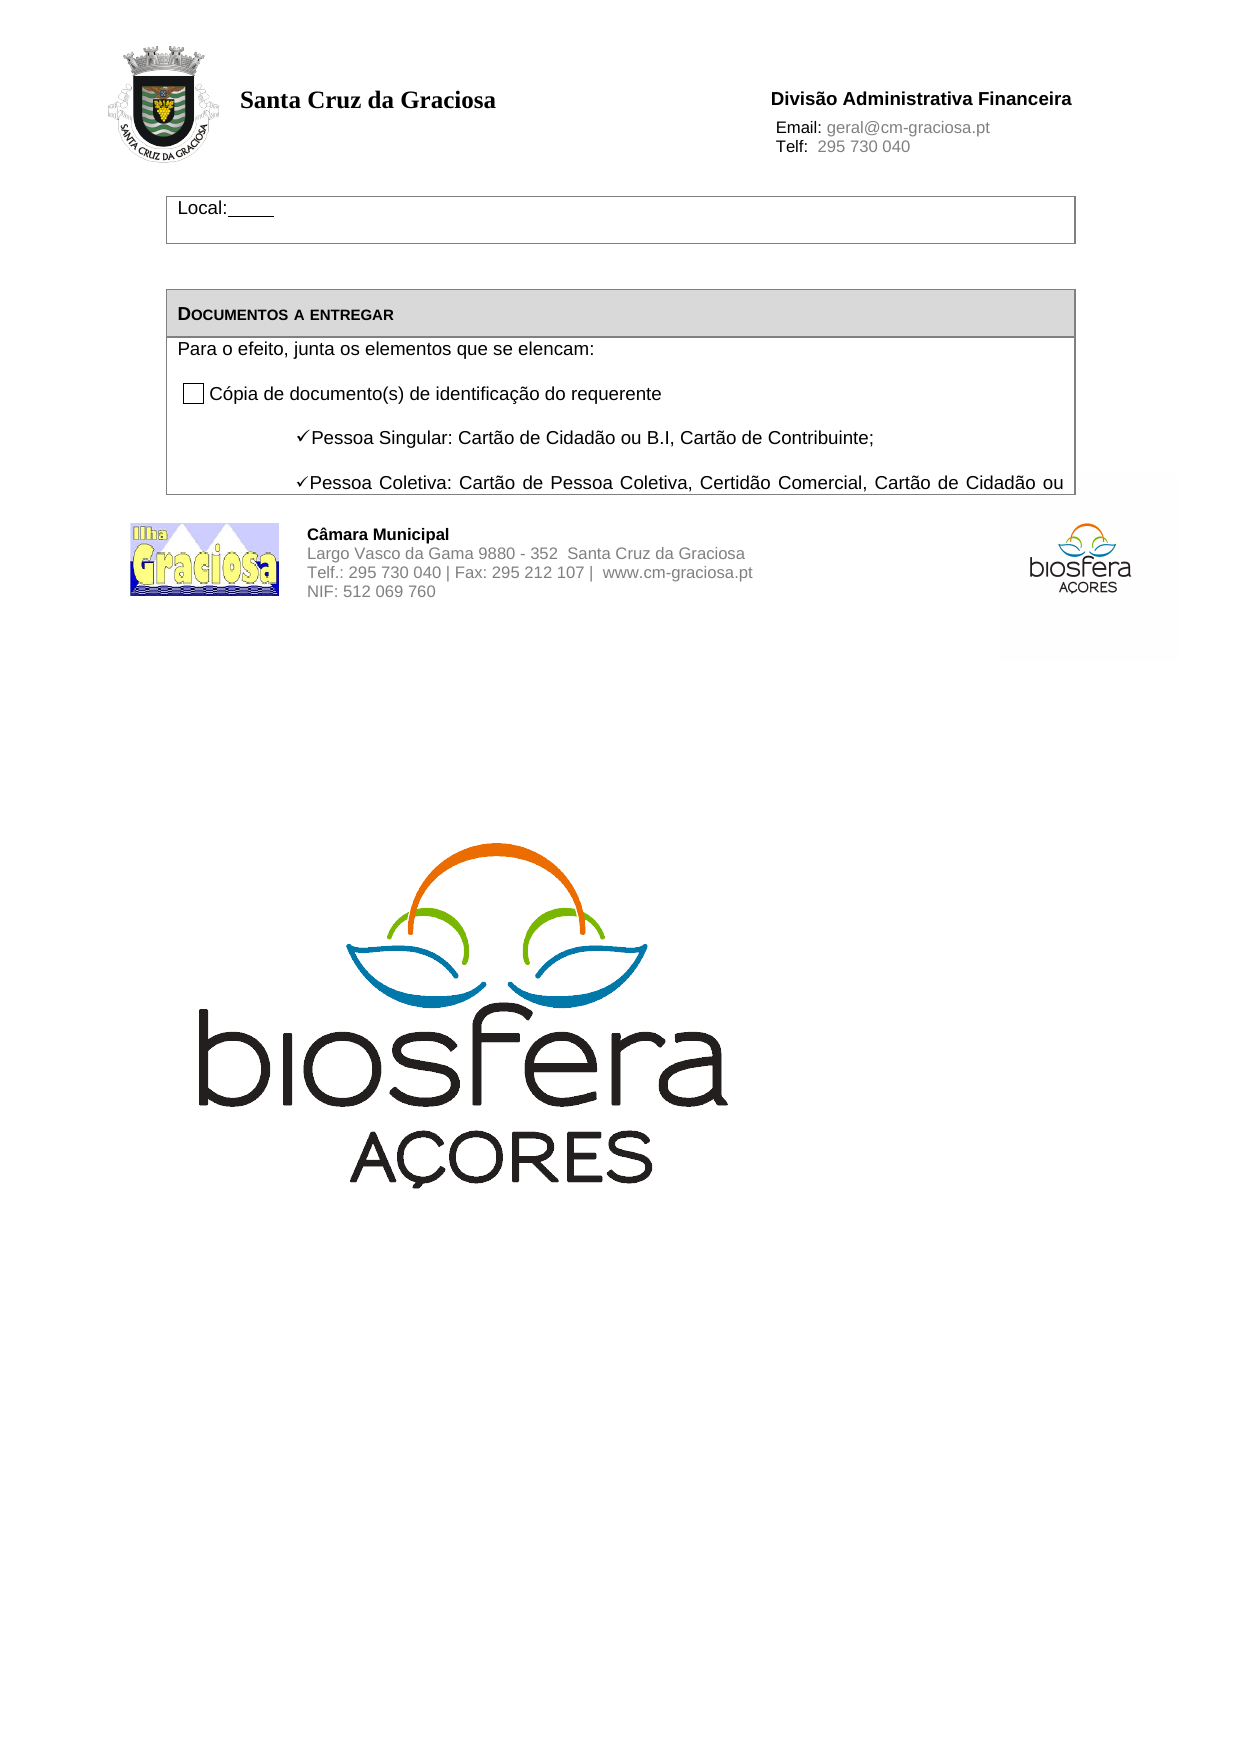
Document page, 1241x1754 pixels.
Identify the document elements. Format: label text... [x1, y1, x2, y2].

table_cell Para o efeito, junta os elementos que se elencam: Cópia de documento(s) de identificação do requerente Pessoa Singular: Cartão de Cidadão ou B.I, Cartão de Contribuinte; Pessoa Coletiva: Cartão de Pessoa Coletiva, Certidão Comercial, Cartão de Cidadão ou B.I dos representantes e procuração, quando exista procurador; Traçado do percurso; Outros elementos que pela sua relevância sejam considerados indispensáveis para atribuição da licença. [167, 338, 1074, 494]
picture [41, 523, 972, 1684]
table_header Documentos a entregar [167, 290, 1074, 336]
picture [108, 46, 219, 163]
picture [1000, 473, 1178, 662]
table_cell Vem requerer a V. Exª a licença para o exercício da atividade de realização de espetáculos de natureza desportiva, nos termos do Decreto Legislativo Regional nº 37/2008/A, de 5 de agosto, com as respetivas alterações, localizada em , na Freguesia Concelho de Santa Cruz da Graciosa, no dia / / , pelas horas. Âmbito: Âmbito Municipal; Natureza: Provas desportivas de automóveis; Provas desportivas de outros veículos com ou sem motor; Provas desportivas de peões; Manifestações desportivas (que não sejam qualificadas como provas desportivas). Tipo de prova Denominação da prova N.º participantes Percurso da prova Extensão total do percurso (Km) Datas: / / Local: [167, 197, 1074, 243]
